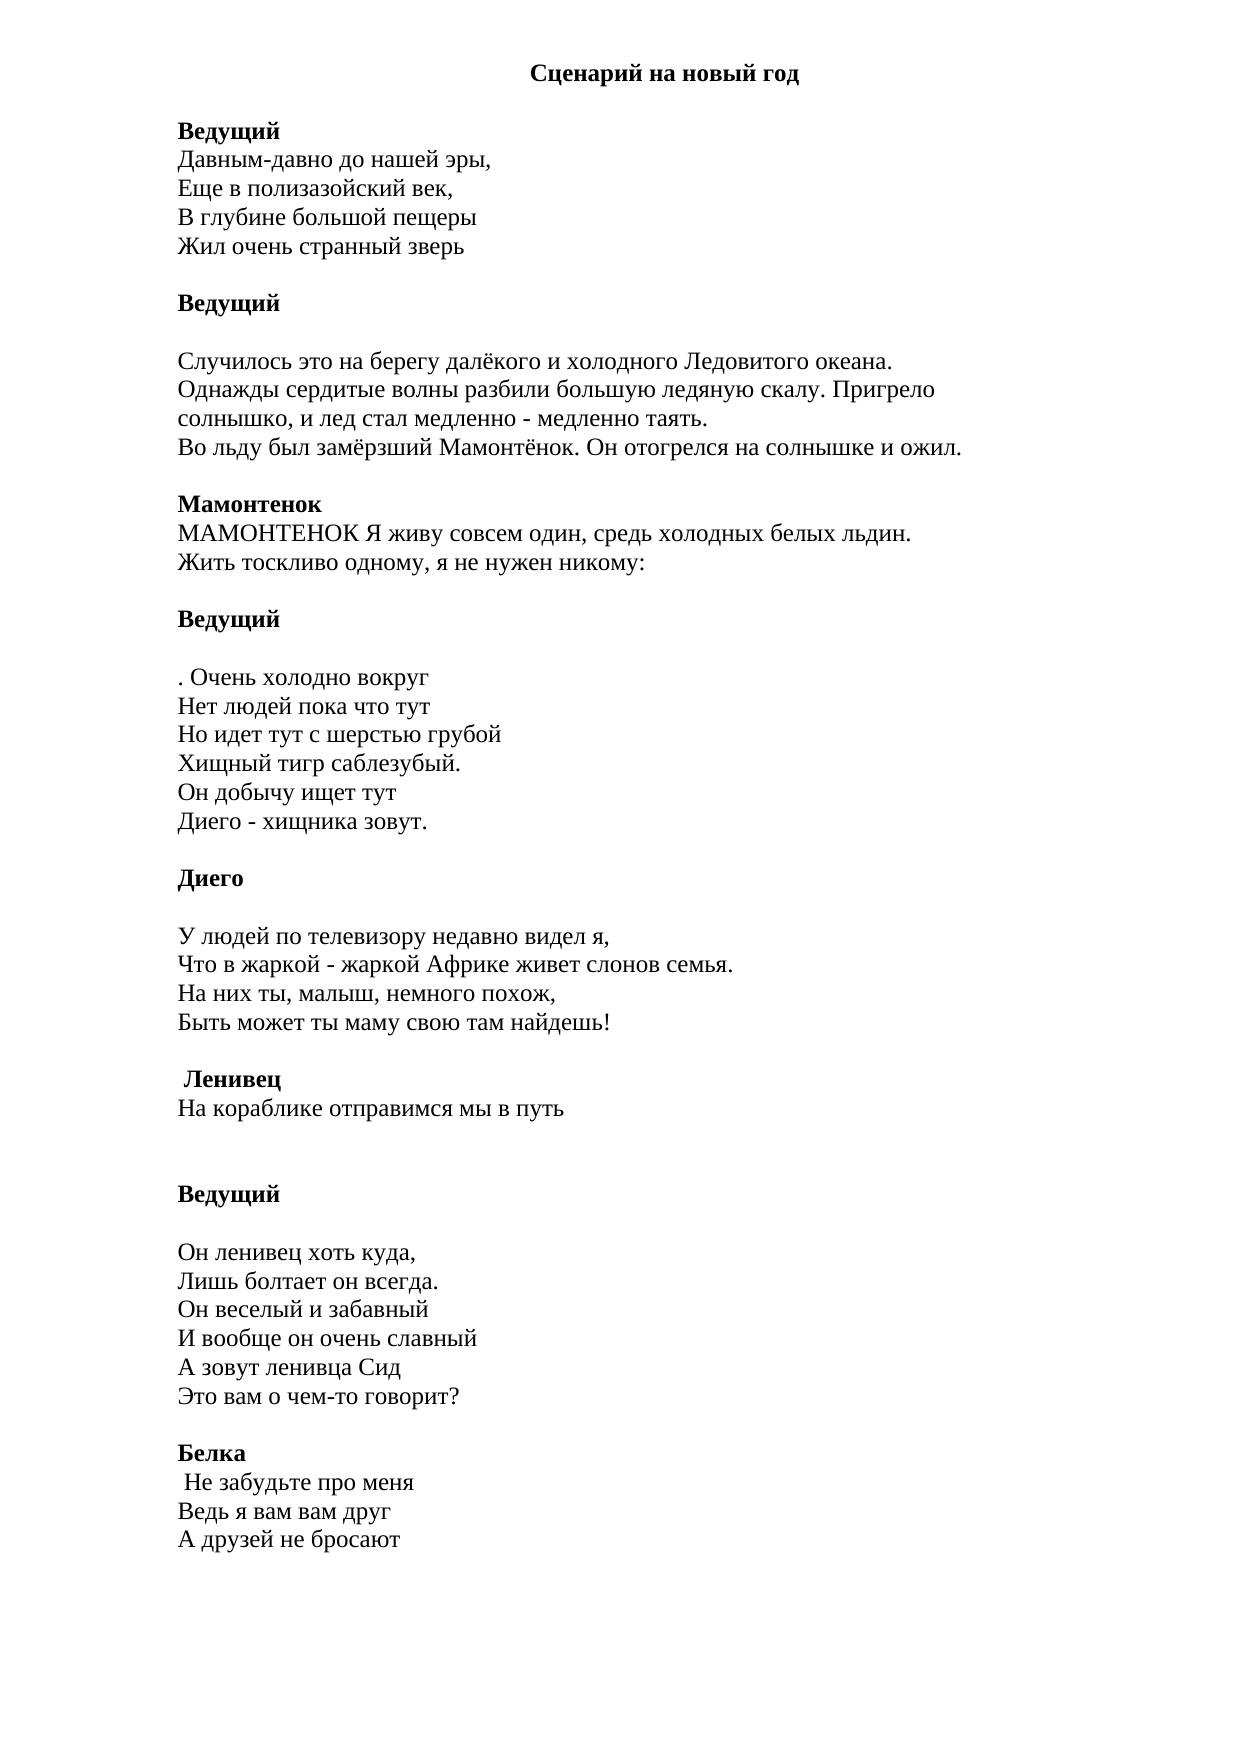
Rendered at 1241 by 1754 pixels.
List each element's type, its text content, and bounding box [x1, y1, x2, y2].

text Он веселый и забавный [177, 1294, 1152, 1323]
text На кораблике отправимся мы в путь [177, 1093, 1152, 1122]
text Ведь я вам вам друг [177, 1496, 1152, 1524]
text Еще в полизазойский век, [177, 173, 1152, 202]
text А зовут ленивца Сид [177, 1352, 1152, 1381]
text Он ленивец хоть куда, [177, 1237, 1152, 1266]
text Сценарий на новый год [177, 58, 1152, 87]
text Однажды сердитые волны разбили большую ледяную скалу. Пригрело [177, 374, 1152, 403]
text Жить тоскливо одному, я не нужен никому: [177, 547, 1152, 576]
text Что в жаркой - жаркой Африке живет слонов семья. [177, 949, 1152, 978]
text Ленивец [177, 1064, 1152, 1093]
text Диего - хищника зовут. [177, 806, 1152, 834]
text Но идет тут с шерстью грубой [177, 719, 1152, 748]
text Ведущий [177, 288, 1152, 317]
text Жил очень странный зверь [177, 231, 1152, 259]
text На них ты, малыш, немного похож, [177, 978, 1152, 1007]
text А друзей не бросают [177, 1524, 1152, 1553]
text В глубине большой пещеры [177, 202, 1152, 231]
text Не забудьте про меня [177, 1467, 1152, 1496]
text Диего [177, 863, 1152, 892]
text Мамонтенок [177, 489, 1152, 518]
text Хищный тигр саблезубый. [177, 748, 1152, 777]
text Белка [177, 1438, 1152, 1467]
text Быть может ты маму свою там найдешь! [177, 1007, 1152, 1036]
text У людей по телевизору недавно видел я, [177, 921, 1152, 949]
text Ведущий [177, 1179, 1152, 1208]
text Случилось это на берегу далёкого и холодного Ледовитого океана. [177, 346, 1152, 374]
text Давным-давно до нашей эры, [177, 144, 1152, 173]
text Лишь болтает он всегда. [177, 1266, 1152, 1294]
text Ведущий [177, 116, 1152, 144]
text . Очень холодно вокруг [177, 662, 1152, 691]
text МАМОНТЕНОК Я живу совсем один, средь холодных белых льдин. [177, 518, 1152, 547]
text Нет людей пока что тут [177, 691, 1152, 719]
text Это вам о чем-то говорит? [177, 1381, 1152, 1409]
text И вообще он очень славный [177, 1323, 1152, 1352]
text Он добычу ищет тут [177, 777, 1152, 806]
text солнышко, и лед стал медленно - медленно таять. [177, 403, 1152, 432]
text Во льду был замёрзший Мамонтёнок. Он отогрелся на солнышке и ожил. [177, 432, 1152, 461]
text Ведущий [177, 604, 1152, 633]
